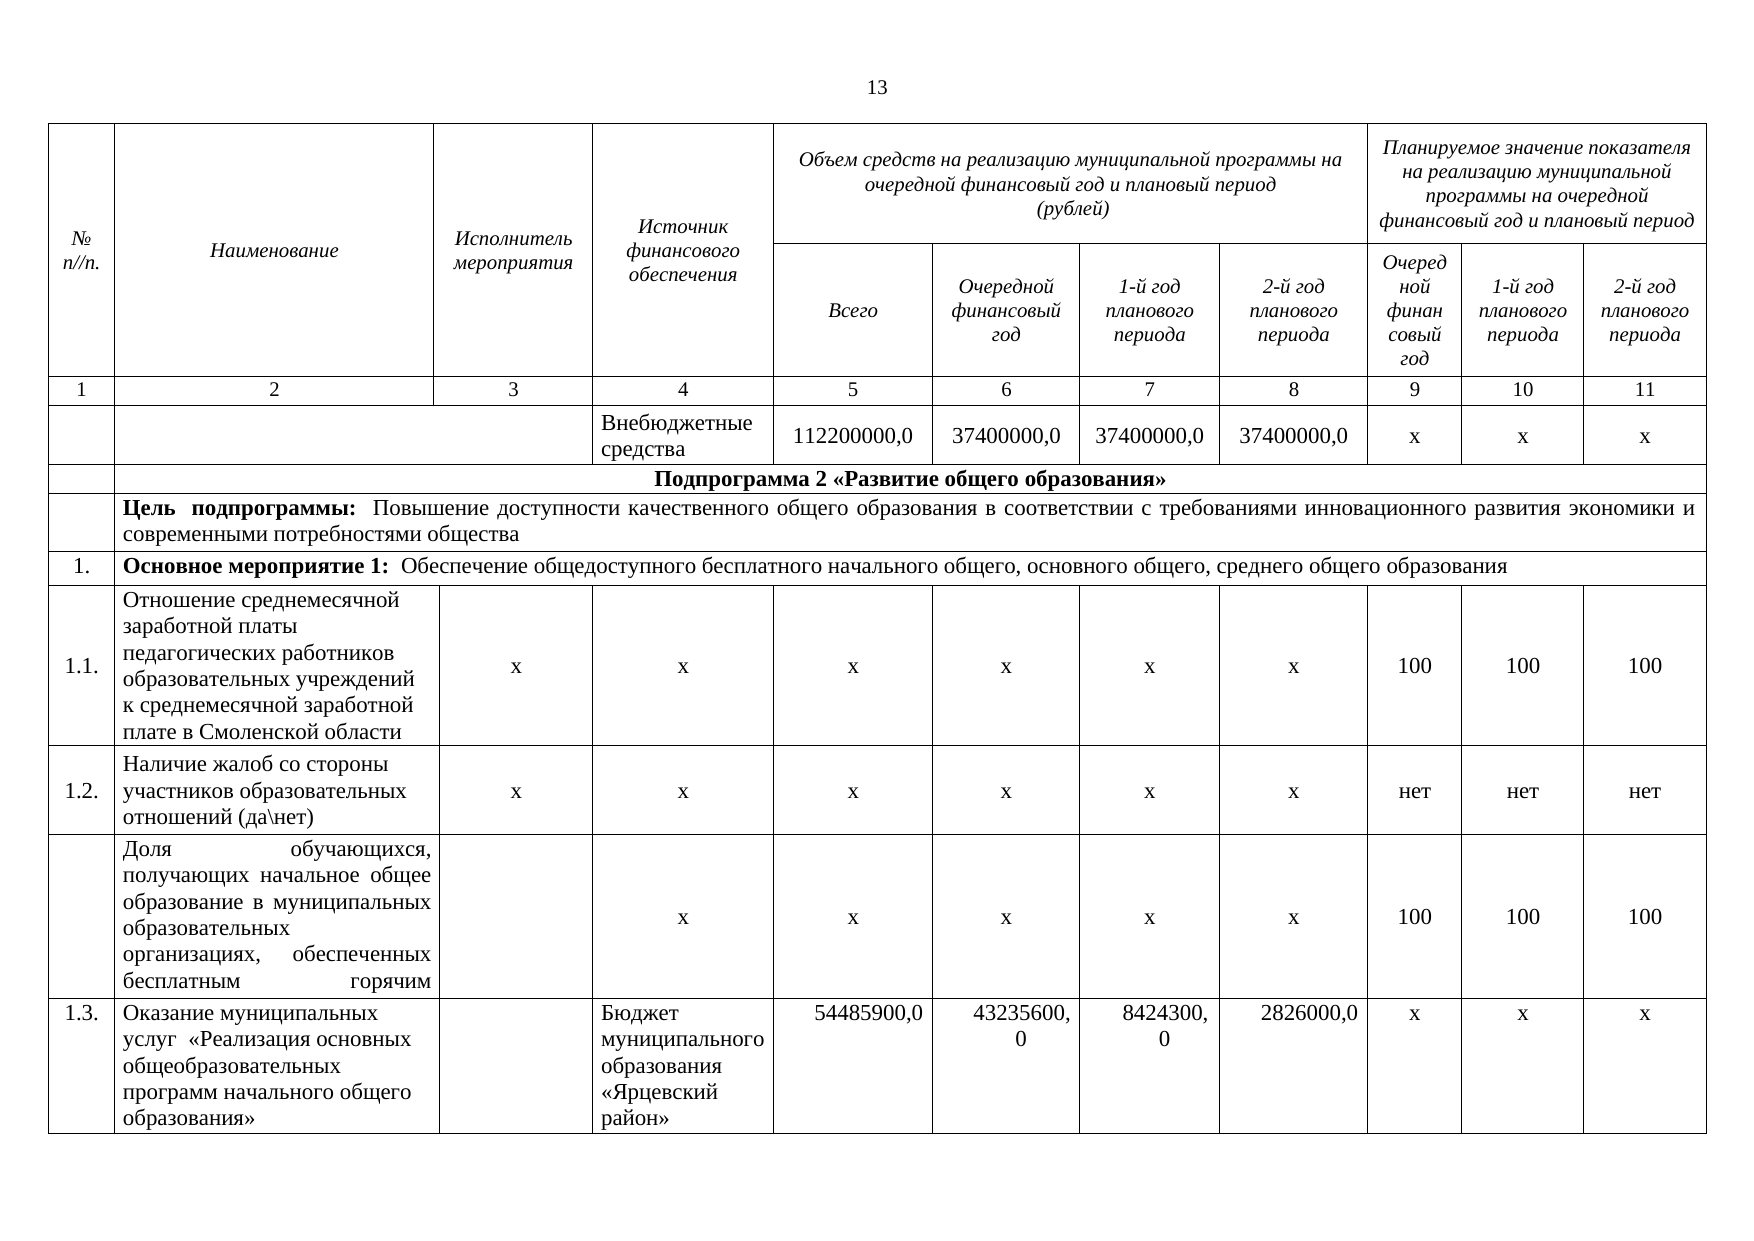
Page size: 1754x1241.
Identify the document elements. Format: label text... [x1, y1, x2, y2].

table_cell нет [1462, 746, 1583, 834]
table_cell х [1080, 746, 1219, 834]
table_cell 1.3. [49, 999, 114, 1132]
table_header Источник финансового обеспечения [593, 124, 773, 376]
table_cell 8 [1220, 377, 1367, 405]
table_cell 1. [49, 552, 114, 585]
table_header Исполнитель мероприятия [434, 124, 592, 376]
table_cell х [774, 746, 932, 834]
table_cell Цель подпрограммы: Повышение доступности качественного общего образования в соответствии с требованиями инновационного развития экономики и современными потребностями общества [115, 494, 1706, 551]
table_header Планируемое значение показателя на реализацию муниципальной программы на очередной финансовый год и плановый период [1368, 124, 1706, 243]
table_cell х [1584, 999, 1706, 1132]
table_cell х [593, 835, 773, 998]
table_cell нет [1368, 746, 1461, 834]
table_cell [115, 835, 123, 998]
table_cell Очеред ной финан совый год [1368, 244, 1461, 376]
table_cell х [1462, 406, 1583, 464]
table_cell 3 [434, 377, 592, 405]
table_header Наименование [115, 124, 433, 376]
table_cell [440, 835, 592, 998]
table_cell х [440, 746, 592, 834]
table_cell Доля обучающихся, получающих начальное общее образование в муниципальных образовательных организациях, обеспеченных бесплатным горячим питанием (%) [230, 835, 439, 998]
table_cell х [933, 835, 1079, 998]
table_cell 43235600,0 [933, 999, 1079, 1132]
table_cell 1.2. [49, 746, 114, 834]
table_cell 37400000,0 [1080, 406, 1219, 464]
table_cell 37400000,0 [1220, 406, 1367, 464]
table_cell 6 [933, 377, 1079, 405]
table_cell х [933, 586, 1079, 745]
table_cell х [1368, 406, 1461, 464]
table_cell 10 [1462, 377, 1583, 405]
table_cell нет [1584, 746, 1706, 834]
table_cell 37400000,0 [933, 406, 1079, 464]
table_header Объем средств на реализацию муниципальной программы на очередной финансовый год и плановый период (рублей) [774, 124, 1367, 243]
table_cell 1-й год планового периода [1080, 244, 1219, 376]
table_cell х [1220, 746, 1367, 834]
table_cell х [593, 746, 773, 834]
table_cell х [1462, 999, 1583, 1132]
table_cell Бюджет муниципального образования «Ярцевский район» [593, 999, 773, 1132]
table_cell 100 [1584, 835, 1706, 998]
table_cell 1.1. [49, 586, 114, 745]
table_cell Отношение среднемесячной заработной платы педагогических работников образовательных учреждений к среднемесячной заработной плате в Смоленской области (%) [115, 586, 439, 745]
table_cell 100 [1584, 586, 1706, 745]
table_cell х [774, 835, 932, 998]
table_cell Внебюджетные средства [593, 406, 773, 464]
table_cell [49, 835, 114, 998]
table_cell 100 [1368, 835, 1461, 998]
table_cell Оказание муниципальных услуг «Реализация основных общеобразовательных программ начального общего образования» «Реализация основных общеобразовательных программ основного общего образования» «Реализация основных общеобразовательных программ среднего общего образования» «Содержание детей» [115, 999, 439, 1132]
table_cell 2-й год планового периода [1584, 244, 1706, 376]
table_cell Подпрограмма 2 «Развитие общего образования» [115, 465, 1706, 493]
table_cell х [1584, 406, 1706, 464]
table_header № п//п. [49, 124, 114, 376]
table_cell [49, 465, 114, 493]
table_cell х [593, 586, 773, 745]
table_cell 9 [1368, 377, 1461, 405]
table_cell Очередной финансовый год [933, 244, 1079, 376]
table_cell [49, 494, 114, 551]
table_cell 2 [115, 377, 433, 405]
table_cell х [1080, 835, 1219, 998]
table_cell 1 [49, 377, 114, 405]
table_cell 54485900,0 [774, 999, 932, 1132]
table_cell Основное мероприятие 1: Обеспечение общедоступного бесплатного начального общего, основного общего, среднего общего образования [115, 552, 1706, 585]
table_cell 2826000,0 [1220, 999, 1367, 1132]
table_cell 11 [1584, 377, 1706, 405]
table_cell х [1220, 586, 1367, 745]
table_cell х [1080, 586, 1219, 745]
table_cell х [1368, 999, 1461, 1132]
table_cell 100 [1462, 835, 1583, 998]
table_cell 112200000,0 [774, 406, 932, 464]
table_cell 5 [774, 377, 932, 405]
table_cell х [1220, 835, 1367, 998]
table_cell х [440, 586, 592, 745]
table_cell 7 [1080, 377, 1219, 405]
table_cell 2-й год планового периода [1220, 244, 1367, 376]
table_cell 4 [593, 377, 773, 405]
table_cell 100 [1462, 586, 1583, 745]
table_cell 1-й год планового периода [1462, 244, 1583, 376]
table_cell [440, 999, 592, 1132]
table_cell 100 [1368, 586, 1461, 745]
table_cell Всего [774, 244, 932, 376]
table_cell Наличие жалоб со стороны участников образовательных отношений (да\нет) [115, 746, 439, 834]
table_cell х [933, 746, 1079, 834]
table_cell х [774, 586, 932, 745]
table_cell 8424300,0 [1080, 999, 1219, 1132]
